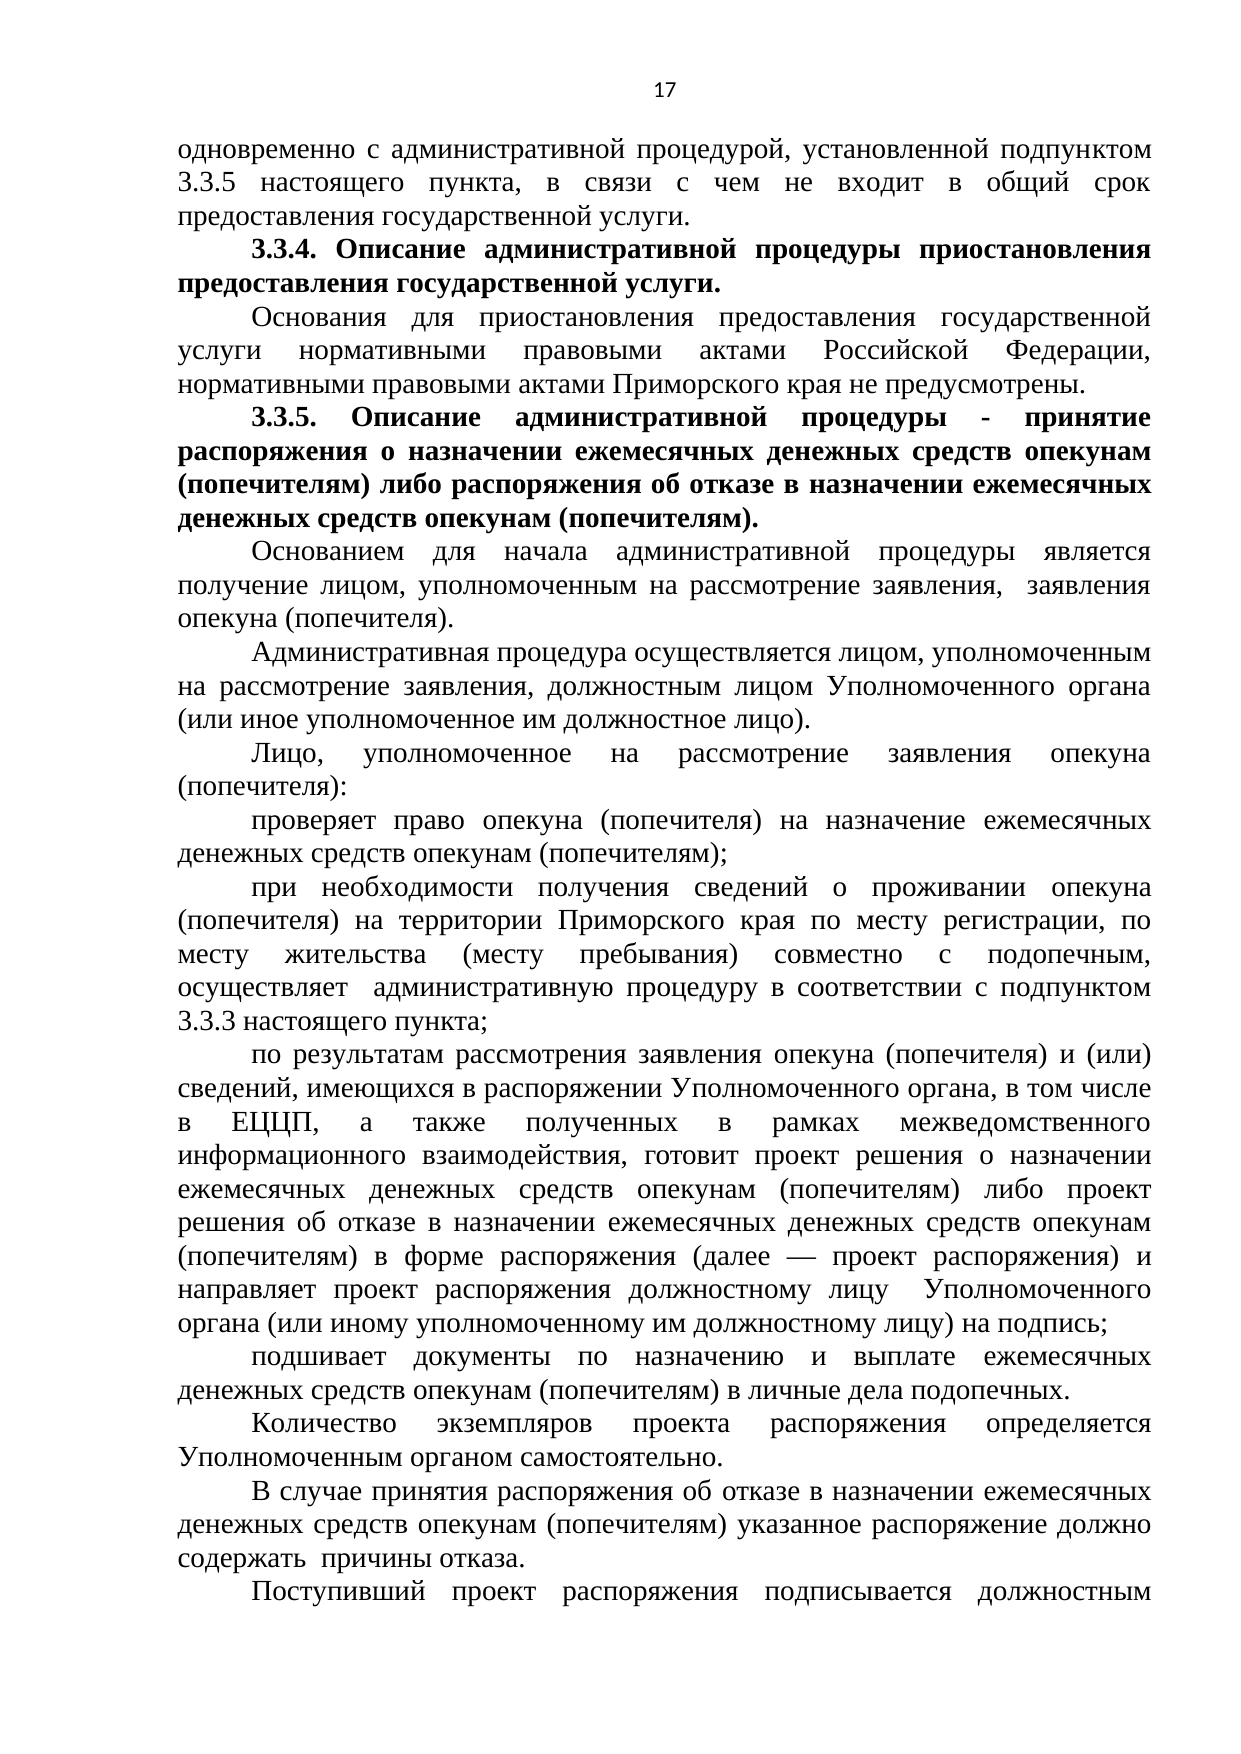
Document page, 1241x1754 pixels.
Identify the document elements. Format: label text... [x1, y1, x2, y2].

text Количество экземпляров проекта распоряжения определяется Уполномоченным органом самостоятельно. [177, 1406, 1152, 1473]
text по результатам рассмотрения заявления опекуна (попечителя) и (или) сведений, имеющихся в распоряжении Уполномоченного органа, в том числе в ЕЦЦП, а также полученных в рамках межведомственного информационного взаимодействия, готовит проект решения о назначении ежемесячных денежных средств опекунам (попечителям) либо проект решения об отказе в назначении ежемесячных денежных средств опекунам (попечителям) в форме распоряжения (далее — проект распоряжения) и направляет проект распоряжения должностному лицу Уполномоченного органа (или иному уполномоченному им должностному лицу) на подпись; [177, 1037, 1152, 1338]
text проверяет право опекуна (попечителя) на назначение ежемесячных денежных средств опекунам (попечителям); [177, 802, 1152, 869]
text при необходимости получения сведений о проживании опекуна (попечителя) на территории Приморского края по месту регистрации, по месту жительства (месту пребывания) совместно с подопечным, осуществляет административную процедуру в соответствии с подпунктом 3.3.3 настоящего пункта; [177, 869, 1152, 1037]
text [177, 1573, 1152, 1607]
text В случае принятия распоряжения об отказе в назначении ежемесячных денежных средств опекунам (попечителям) указанное распоряжение должно содержать причины отказа. [177, 1473, 1152, 1573]
text Основанием для начала административной процедуры является получение лицом, уполномоченным на рассмотрение заявления, заявления опекуна (попечителя). [177, 533, 1152, 634]
text Административная процедура осуществляется лицом, уполномоченным на рассмотрение заявления, должностным лицом Уполномоченного органа (или иное уполномоченное им должностное лицо). [177, 634, 1152, 735]
text 3.3.4. Описание административной процедуры приостановления предоставления государственной услуги. [177, 232, 1152, 299]
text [177, 131, 1152, 232]
text 3.3.5. Описание административной процедуры - принятие распоряжения о назначении ежемесячных денежных средств опекунам (попечителям) либо распоряжения об отказе в назначении ежемесячных денежных средств опекунам (попечителям). [177, 399, 1152, 533]
text Лицо, уполномоченное на рассмотрение заявления опекуна (попечителя): [177, 735, 1152, 802]
text подшивает документы по назначению и выплате ежемесячных денежных средств опекунам (попечителям) в личные дела подопечных. [177, 1338, 1152, 1406]
text Основания для приостановления предоставления государственной услуги нормативными правовыми актами Российской Федерации, нормативными правовыми актами Приморского края не предусмотрены. [177, 299, 1152, 399]
